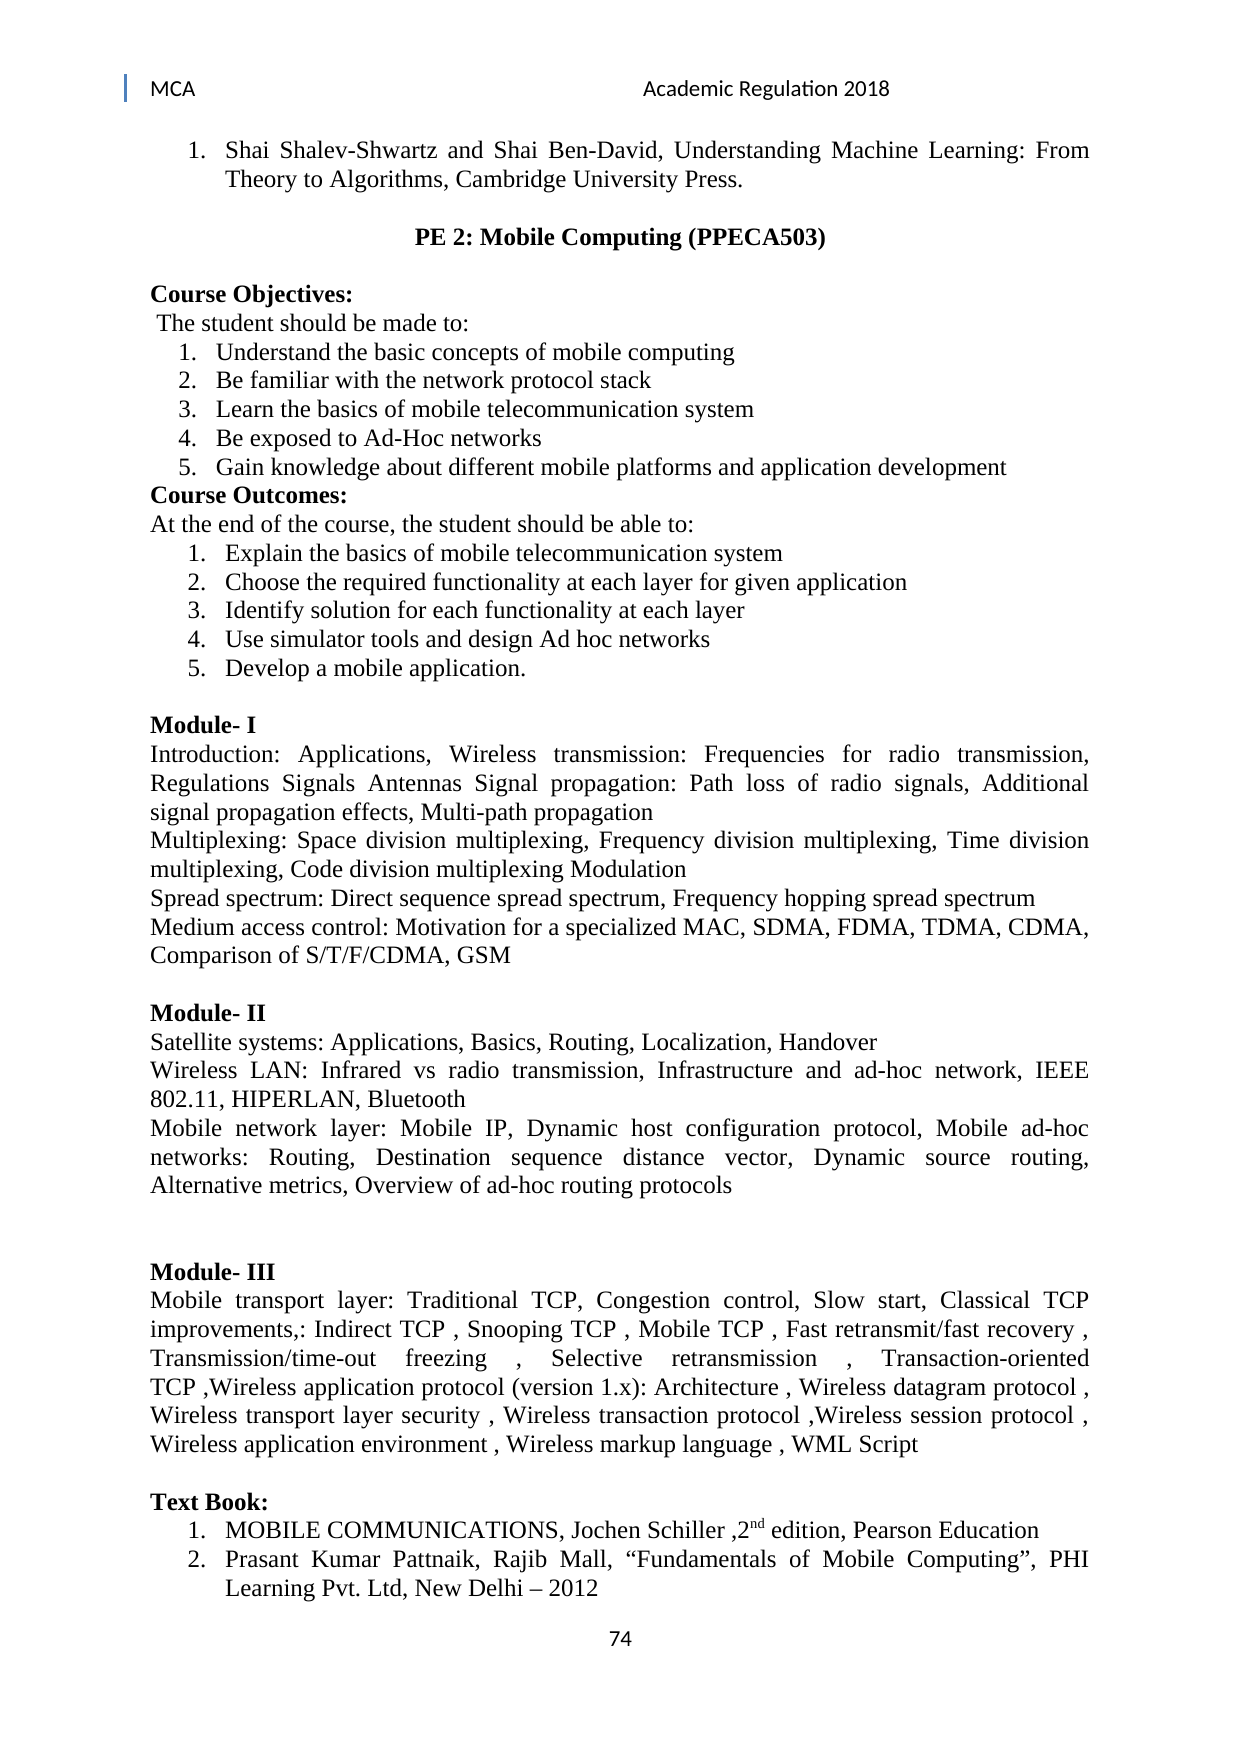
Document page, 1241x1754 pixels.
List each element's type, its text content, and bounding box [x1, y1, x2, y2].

text Course Outcomes: [150, 480, 1090, 509]
list Identify solution for each functionality at each layer [187, 595, 1090, 624]
list Be familiar with the network protocol stack [178, 365, 1090, 394]
list Explain the basics of mobile telecommunication system [187, 538, 1090, 567]
list Gain knowledge about different mobile platforms and application development [178, 452, 1090, 480]
text Module- I [150, 710, 1090, 739]
list Be exposed to Ad-Hoc networks [178, 423, 1090, 452]
text Satellite systems: Applications, Basics, Routing, Localization, Handover [150, 1027, 1090, 1055]
list Develop a mobile application. [187, 653, 1090, 682]
text Medium access control: Motivation for a specialized MAC, SDMA, FDMA, TDMA, CDMA, Comparison of S/T/F/CDMA, GSM [150, 912, 1090, 969]
list Choose the required functionality at each layer for given application [187, 567, 1090, 595]
list Understand the basic concepts of mobile computing [178, 337, 1090, 365]
text Wireless LAN: Infrared vs radio transmission, Infrastructure and ad-hoc network, IEEE 802.11, HIPERLAN, Bluetooth [150, 1055, 1090, 1113]
text Multiplexing: Space division multiplexing, Frequency division multiplexing, Time division multiplexing, Code division multiplexing Modulation [150, 825, 1090, 883]
text The student should be made to: [150, 308, 1090, 337]
text PE 2: Mobile Computing (PPECA503) [150, 222, 1090, 250]
text At the end of the course, the student should be able to: [150, 509, 1090, 538]
list Prasant Kumar Pattnaik, Rajib Mall, “Fundamentals of Mobile Computing”, PHI Learning Pvt. Ltd, New Delhi – 2012 [187, 1544, 1090, 1602]
list MOBILE COMMUNICATIONS, Jochen Schiller ,2nd edition, Pearson Education [187, 1515, 1090, 1544]
text Mobile transport layer: Traditional TCP, Congestion control, Slow start, Classical TCP improvements,: Indirect TCP , Snooping TCP , Mobile TCP , Fast retransmit/fast recovery , Transmission/time-out freezing , Selective retransmission , Transaction-oriented TCP ,Wireless application protocol (version 1.x): Architecture , Wireless datagram protocol , Wireless transport layer security , Wireless transaction protocol ,Wireless session protocol , Wireless application environment , Wireless markup language , WML Script [150, 1285, 1090, 1458]
text Spread spectrum: Direct sequence spread spectrum, Frequency hopping spread spectrum [150, 883, 1090, 912]
list Learn the basics of mobile telecommunication system [178, 394, 1090, 423]
text Text Book: [150, 1487, 1090, 1515]
text Mobile network layer: Mobile IP, Dynamic host configuration protocol, Mobile ad-hoc networks: Routing, Destination sequence distance vector, Dynamic source routing, Alternative metrics, Overview of ad-hoc routing protocols [150, 1113, 1090, 1199]
list Use simulator tools and design Ad hoc networks [187, 624, 1090, 653]
text Introduction: Applications, Wireless transmission: Frequencies for radio transmission, Regulations Signals Antennas Signal propagation: Path loss of radio signals, Additional signal propagation effects, Multi-path propagation [150, 739, 1090, 825]
text Module- III [150, 1257, 1090, 1285]
text Course Objectives: [150, 279, 1090, 308]
list Shai Shalev-Shwartz and Shai Ben-David, Understanding Machine Learning: From Theory to Algorithms, Cambridge University Press. [187, 135, 1090, 193]
text Module- II [150, 998, 1090, 1027]
